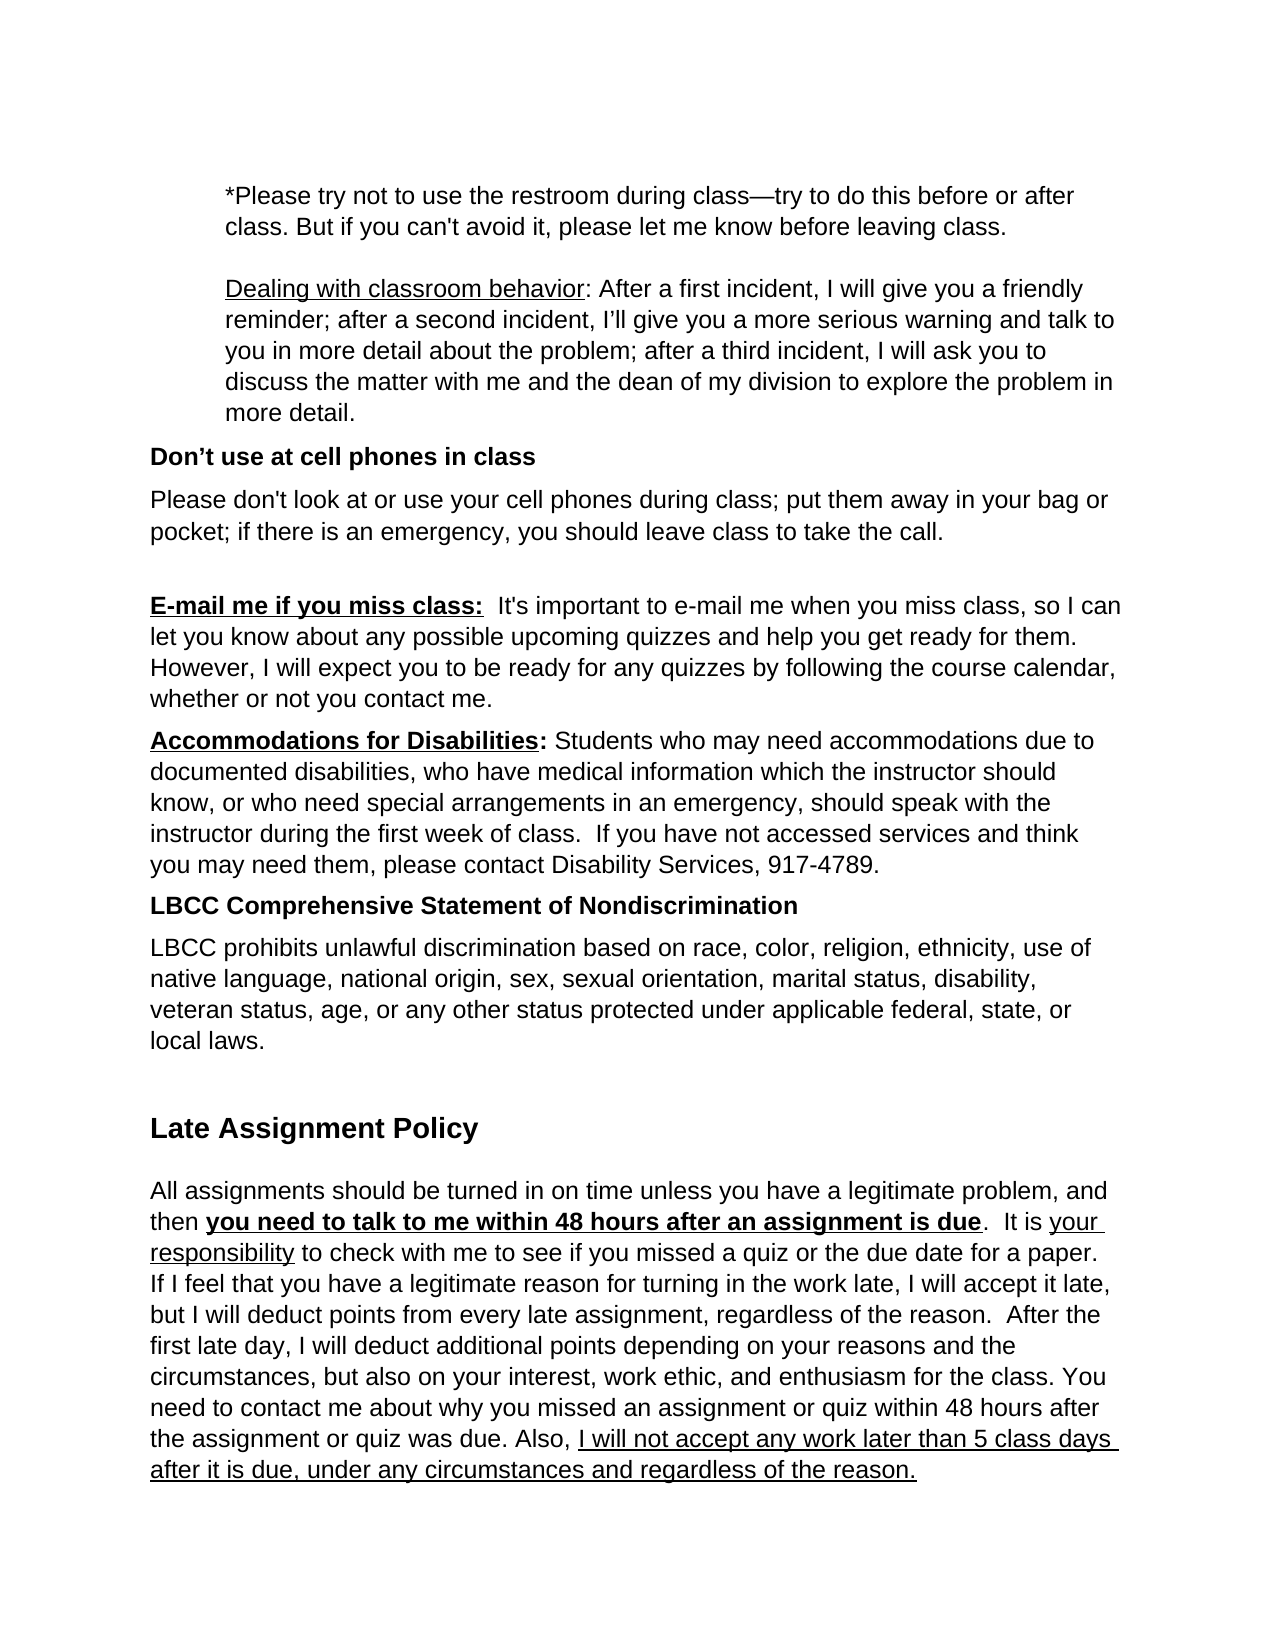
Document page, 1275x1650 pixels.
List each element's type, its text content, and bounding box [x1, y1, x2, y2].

text Dealing with classroom behavior: After a first incident, I will give you a friendly reminder; after a second incident, I’ll give you a more serious warning and talk to you in more detail about the problem; after a third incident, I will ask you to discuss the matter with me and the dean of my division to explore the problem in more detail. [225, 274, 1125, 427]
text E-mail me if you miss class: It's important to e-mail me when you miss class, so I can let you know about any possible upcoming quizzes and help you get ready for them. However, I will expect you to be ready for any quizzes by following the course calendar, whether or not you contact me. [150, 591, 1125, 713]
text LBCC Comprehensive Statement of Nondiscrimination [150, 891, 1125, 920]
text *Please try not to use the restroom during class—try to do this before or after class. But if you can't avoid it, please let me know before leaving class. [225, 181, 1125, 241]
text LBCC prohibits unlawful discrimination based on race, color, religion, ethnicity, use of native language, national origin, sex, sexual orientation, marital status, disability, veteran status, age, or any other status protected under applicable federal, state, or local laws. [150, 933, 1125, 1054]
text Accommodations for Disabilities: Students who may need accommodations due to documented disabilities, who have medical information which the instructor should know, or who need special arrangements in an emergency, should speak with the instructor during the first week of class. If you have not accessed services and think you may need them, please contact Disability Services, 917-4789. [150, 726, 1125, 878]
text All assignments should be turned in on time unless you have a legitimate problem, and then you need to talk to me within 48 hours after an assignment is due. It is your responsibility to check with me to see if you missed a quiz or the due date for a paper. If I feel that you have a legitimate reason for turning in the work late, I will accept it late, but I will deduct points from every late assignment, regardless of the reason. After the first late day, I will deduct additional points depending on your reasons and the circumstances, but also on your interest, work ethic, and enthusiasm for the class. You need to contact me about why you missed an assignment or quiz within 48 hours after the assignment or quiz was due. Also, I will not accept any work later than 5 class days after it is due, under any circumstances and regardless of the reason. [150, 1176, 1125, 1484]
subtitle Late Assignment Policy [150, 1111, 1125, 1144]
subtitle Please don't look at or use your cell phones during class; put them away in your bag or pocket; if there is an emergency, you should leave class to take the call. [150, 485, 1125, 545]
subtitle Don’t use at cell phones in class [150, 442, 1125, 471]
